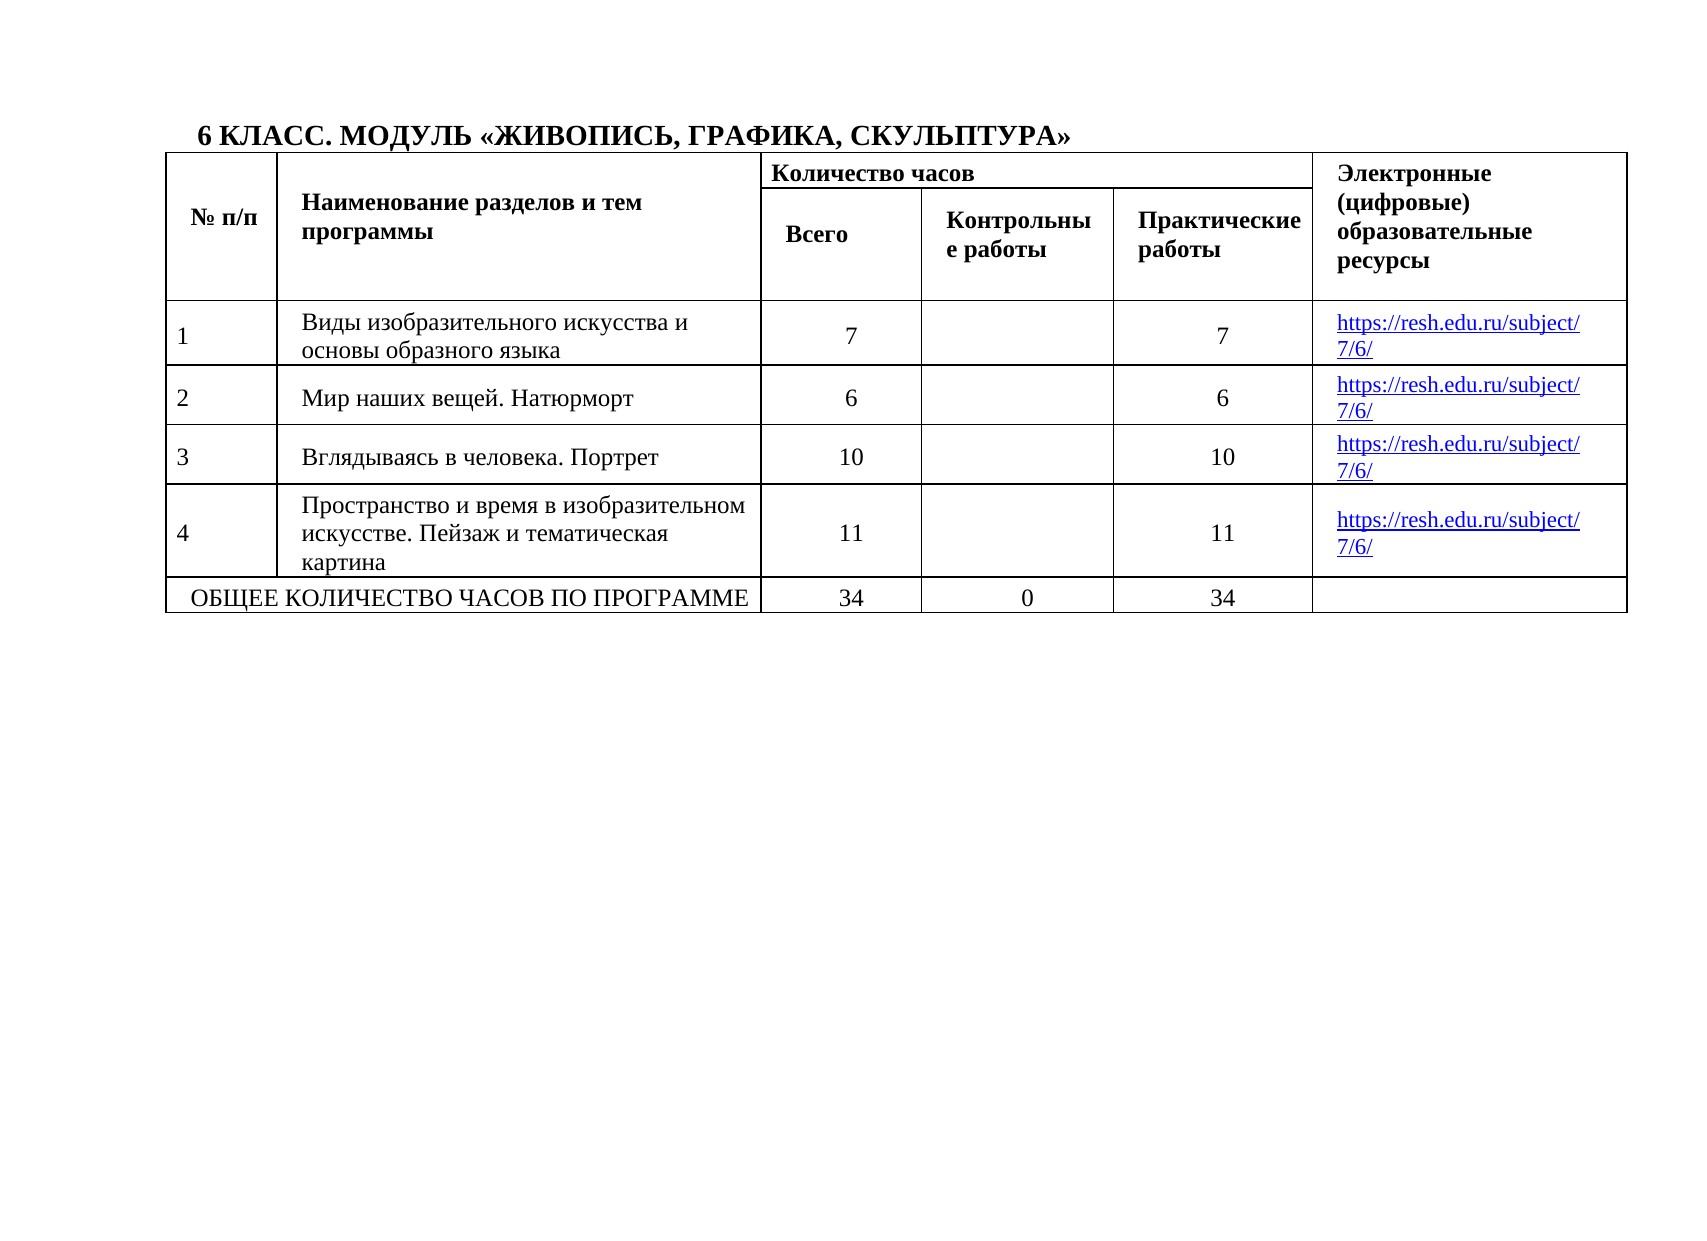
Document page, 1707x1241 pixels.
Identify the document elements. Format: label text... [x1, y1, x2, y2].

table_cell 34 [762, 578, 921, 612]
table_cell 2 [167, 366, 276, 423]
table_cell 7 [762, 301, 921, 364]
table_cell ОБЩЕЕ КОЛИЧЕСТВО ЧАСОВ ПО ПРОГРАММЕ [167, 578, 760, 612]
table_cell 34 [1114, 578, 1312, 612]
table_cell https://resh.edu.ru/subject/7/6/ [1313, 425, 1626, 483]
table_header № п/п [167, 153, 276, 300]
table_cell Практические работы [1114, 189, 1312, 300]
table_cell https://resh.edu.ru/subject/7/6/ [1313, 366, 1626, 423]
table_cell Контрольные работы [922, 189, 1113, 300]
table_cell Пространство и время в изобразительном искусстве. Пейзаж и тематическая картина [278, 485, 760, 576]
table_cell 6 [1114, 366, 1312, 423]
table_cell [922, 485, 1113, 576]
table_cell 4 [167, 485, 276, 576]
table_cell 0 [922, 578, 1113, 612]
table_header Электронные (цифровые) образовательные ресурсы [1313, 153, 1626, 300]
text 6 КЛАСС. МОДУЛЬ «ЖИВОПИСЬ, ГРАФИКА, СКУЛЬПТУРА» [190, 118, 1618, 152]
table_cell [922, 301, 1113, 364]
table_cell 10 [1114, 425, 1312, 483]
table_cell 11 [1114, 485, 1312, 576]
table_cell 1 [167, 301, 276, 364]
table_cell Виды изобразительного искусства и основы образного языка [278, 301, 760, 364]
table_cell 3 [167, 425, 276, 483]
table_cell Всего [762, 189, 921, 300]
table_header Наименование разделов и тем программы [278, 153, 760, 300]
table_cell 11 [762, 485, 921, 576]
table_cell Вглядываясь в человека. Портрет [278, 425, 760, 483]
table_cell https://resh.edu.ru/subject/7/6/ [1313, 485, 1626, 576]
table_header Количество часов [762, 153, 1312, 187]
table_cell Мир наших вещей. Натюрморт [278, 366, 760, 423]
table_cell https://resh.edu.ru/subject/7/6/ [1313, 301, 1626, 364]
table_cell [922, 366, 1113, 423]
table_cell 10 [762, 425, 921, 483]
table_cell 7 [1114, 301, 1312, 364]
table_cell [1313, 578, 1626, 612]
table_cell 6 [762, 366, 921, 423]
table_cell [922, 425, 1113, 483]
